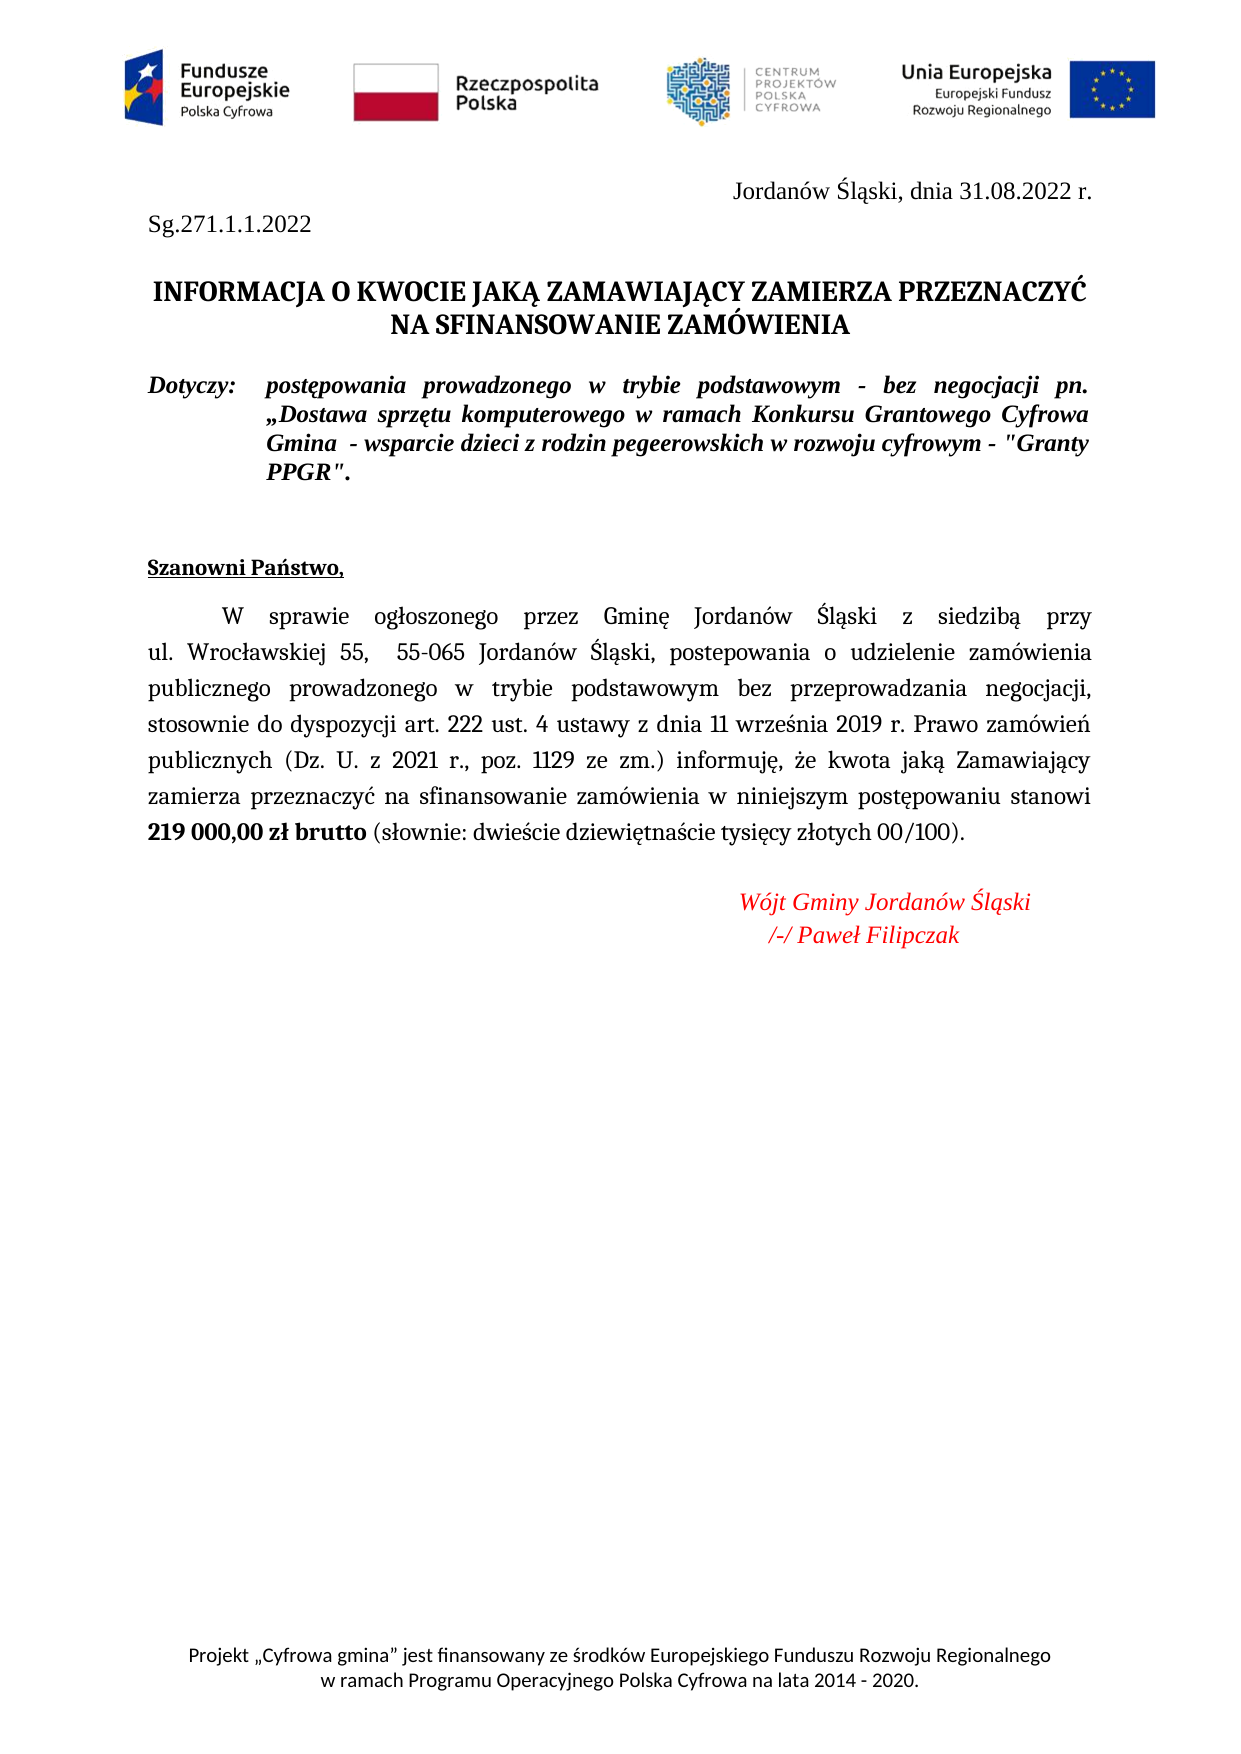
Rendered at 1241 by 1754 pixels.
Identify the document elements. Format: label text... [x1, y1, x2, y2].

text Szanowni Państwo, [148, 554, 1092, 581]
text Wójt Gminy Jordanów Śląski [665, 887, 1092, 916]
text /-/ Paweł Filipczak [148, 920, 1092, 949]
picture [106, 30, 1174, 153]
text W sprawie ogłoszonego przez Gminę Jordanów Śląski z siedzibą przy ul. Wrocławskiej 55, 55-065 Jordanów Śląski, postepowania o udzielenie zamówienia publicznego prowadzonego w trybie podstawowym bez przeprowadzania negocjacji, stosownie do dyspozycji art. 222 ust. 4 ustawy z dnia 11 września 2019 r. Prawo zamówień publicznych (Dz. U. z 2021 r., poz. 1129 ze zm.) informuję, że kwota jaką Zamawiający zamierza przeznaczyć na sfinansowanie zamówienia w niniejszym postępowaniu stanowi 219 000,00 zł brutto (słownie: dwieście dziewiętnaście tysięcy złotych 00/100). [148, 602, 1092, 847]
text Dotyczy: postępowania prowadzonego w trybie podstawowym - bez negocjacji pn. „Dostawa sprzętu komputerowego w ramach Konkursu Grantowego Cyfrowa Gmina - wsparcie dzieci z rodzin pegeerowskich w rozwoju cyfrowym - "Granty PPGR". [148, 371, 1092, 486]
text Sg.271.1.1.2022 [148, 209, 1092, 237]
text INFORMACJA O KWOCIE JAKĄ ZAMAWIAJĄCY ZAMIERZA PRZEZNACZYĆ NA SFINANSOWANIE ZAMÓWIENIA [148, 275, 1092, 342]
text Jordanów Śląski, dnia 31.08.2022 r. [148, 176, 1092, 204]
